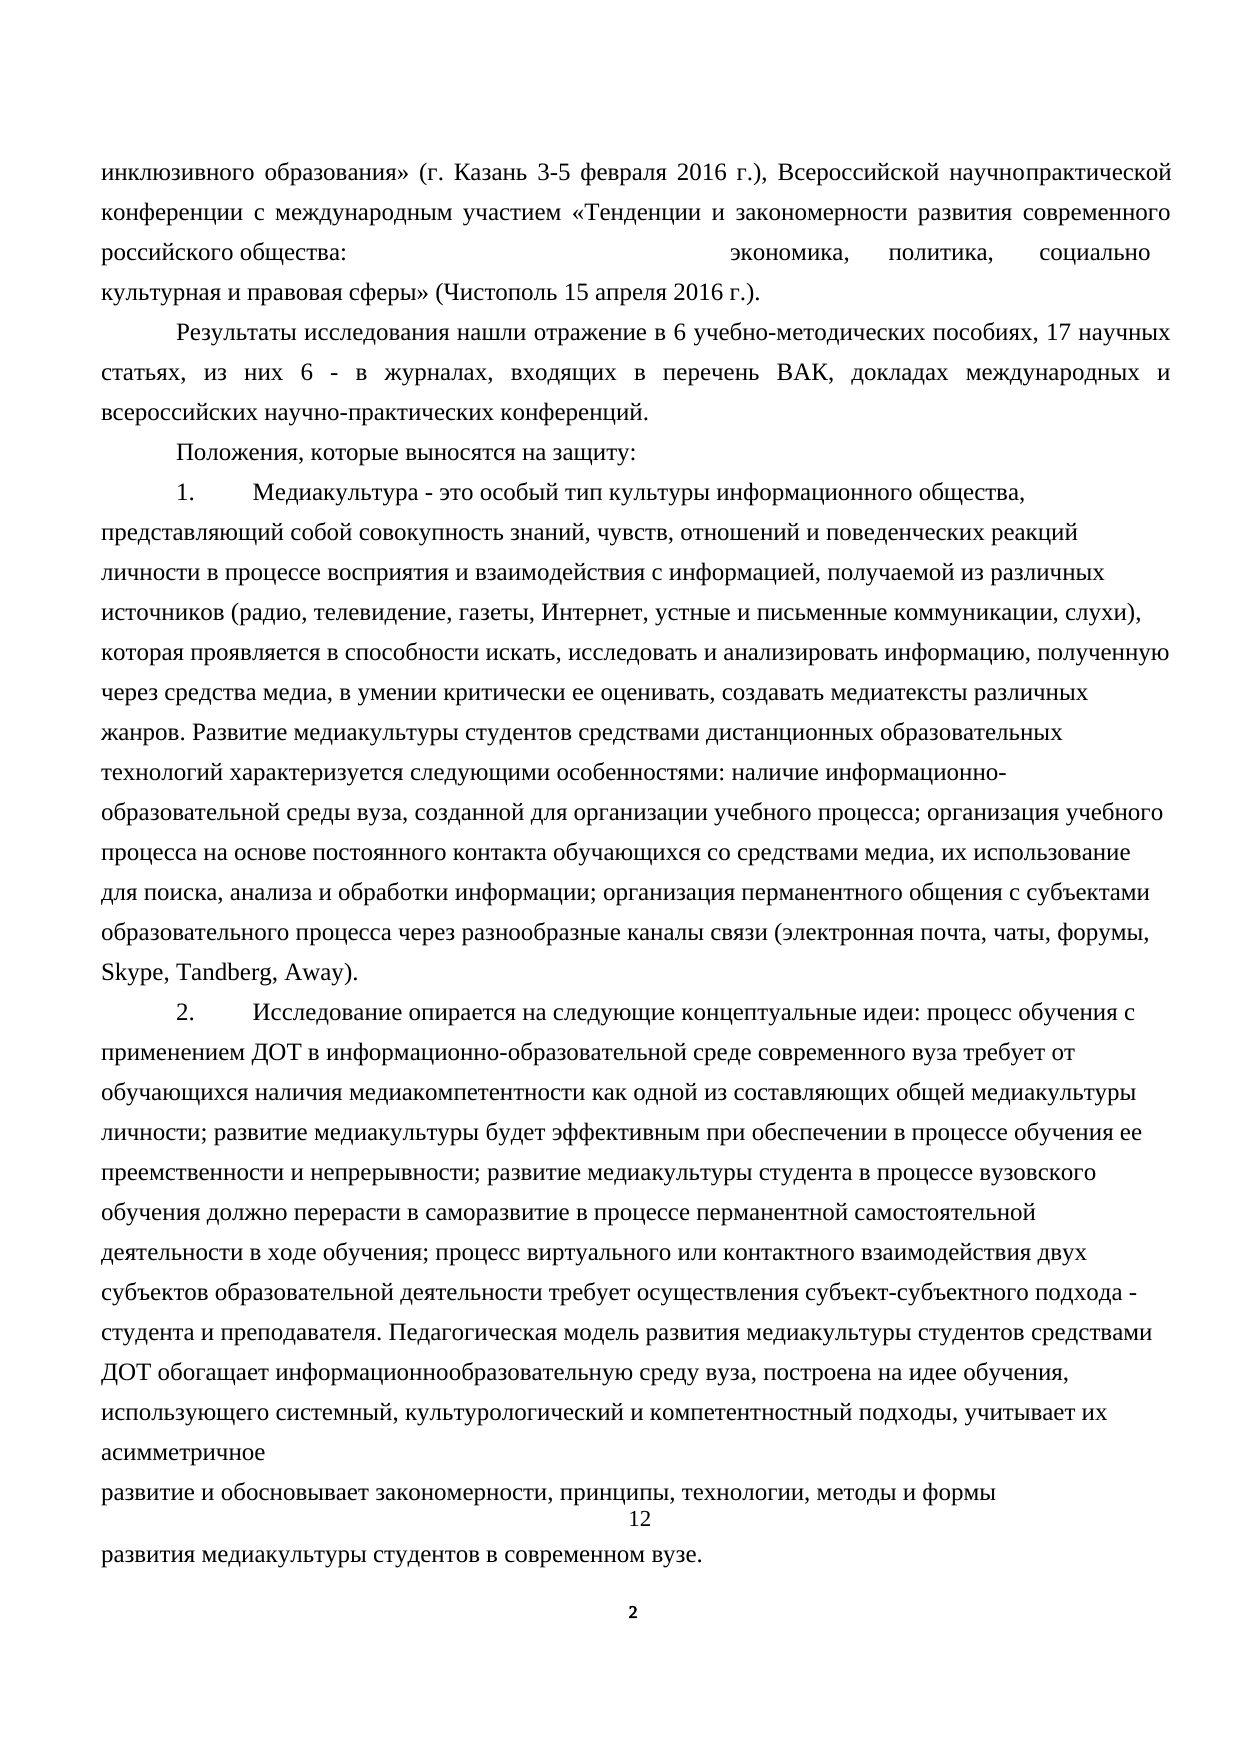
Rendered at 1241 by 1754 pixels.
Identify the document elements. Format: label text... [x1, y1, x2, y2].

text развития медиакультуры студентов в современном вузе. [101, 1531, 1176, 1571]
text 12 [103, 1508, 1176, 1531]
list Исследование опирается на следующие концептуальные идеи: процесс обучения с применением ДОТ в информационно-образовательной среде современного вуза требует от обучающихся наличия медиакомпетентности как одной из составляющих общей медиакультуры личности; развитие медиакультуры будет эффективным при обеспечении в процессе обучения ее преемственности и непрерывности; развитие медиакультуры студента в процессе вузовского обучения должно перерасти в саморазвитие в процессе перманентной самостоятельной деятельности в ходе обучения; процесс виртуального или контактного взаимодействия двух субъектов образовательной деятельности требует осуществления субъект-субъектного подхода - студента и преподавателя. Педагогическая модель развития медиакультуры студентов средствами ДОТ обогащает информационнообразовательную среду вуза, построена на идее обучения, использующего системный, культурологический и компетентностный подходы, учитывает их асимметричное [101, 988, 1172, 1468]
text культурная и правовая сферы» (Чистополь 15 апреля 2016 г.). [101, 268, 1176, 308]
text развитие и обосновывает закономерности, принципы, технологии, методы и формы [101, 1468, 1176, 1508]
text инклюзивного образования» (г. Казань 3-5 февраля 2016 г.), Всероссийской научнопрактической конференции с международным участием «Тенденции и закономерности развития современного российского общества: экономика, политика, социально [101, 148, 1172, 268]
list Медиакультура - это особый тип культуры информационного общества, представляющий собой совокупность знаний, чувств, отношений и поведенческих реакций личности в процессе восприятия и взаимодействия с информацией, получаемой из различных источников (радио, телевидение, газеты, Интернет, устные и письменные коммуникации, слухи), которая проявляется в способности искать, исследовать и анализировать информацию, полученную через средства медиа, в умении критически ее оценивать, создавать медиатексты различных жанров. Развитие медиакультуры студентов средствами дистанционных образовательных технологий характеризуется следующими особенностями: наличие информационно-образовательной среды вуза, созданной для организации учебного процесса; организация учебного процесса на основе постоянного контакта обучающихся со средствами медиа, их использование для поиска, анализа и обработки информации; организация перманентного общения с субъектами образовательного процесса через разнообразные каналы связи (электронная почта, чаты, форумы, Skype, Tandberg, Away). [101, 468, 1172, 988]
text Положения, которые выносятся на защиту: [101, 428, 1176, 468]
text Результаты исследования нашли отражение в 6 учебно-методических пособиях, 17 научных статьях, из них 6 - в журналах, входящих в перечень ВАК, докладах международных и всероссийских научно-практических конференций. [101, 308, 1172, 428]
